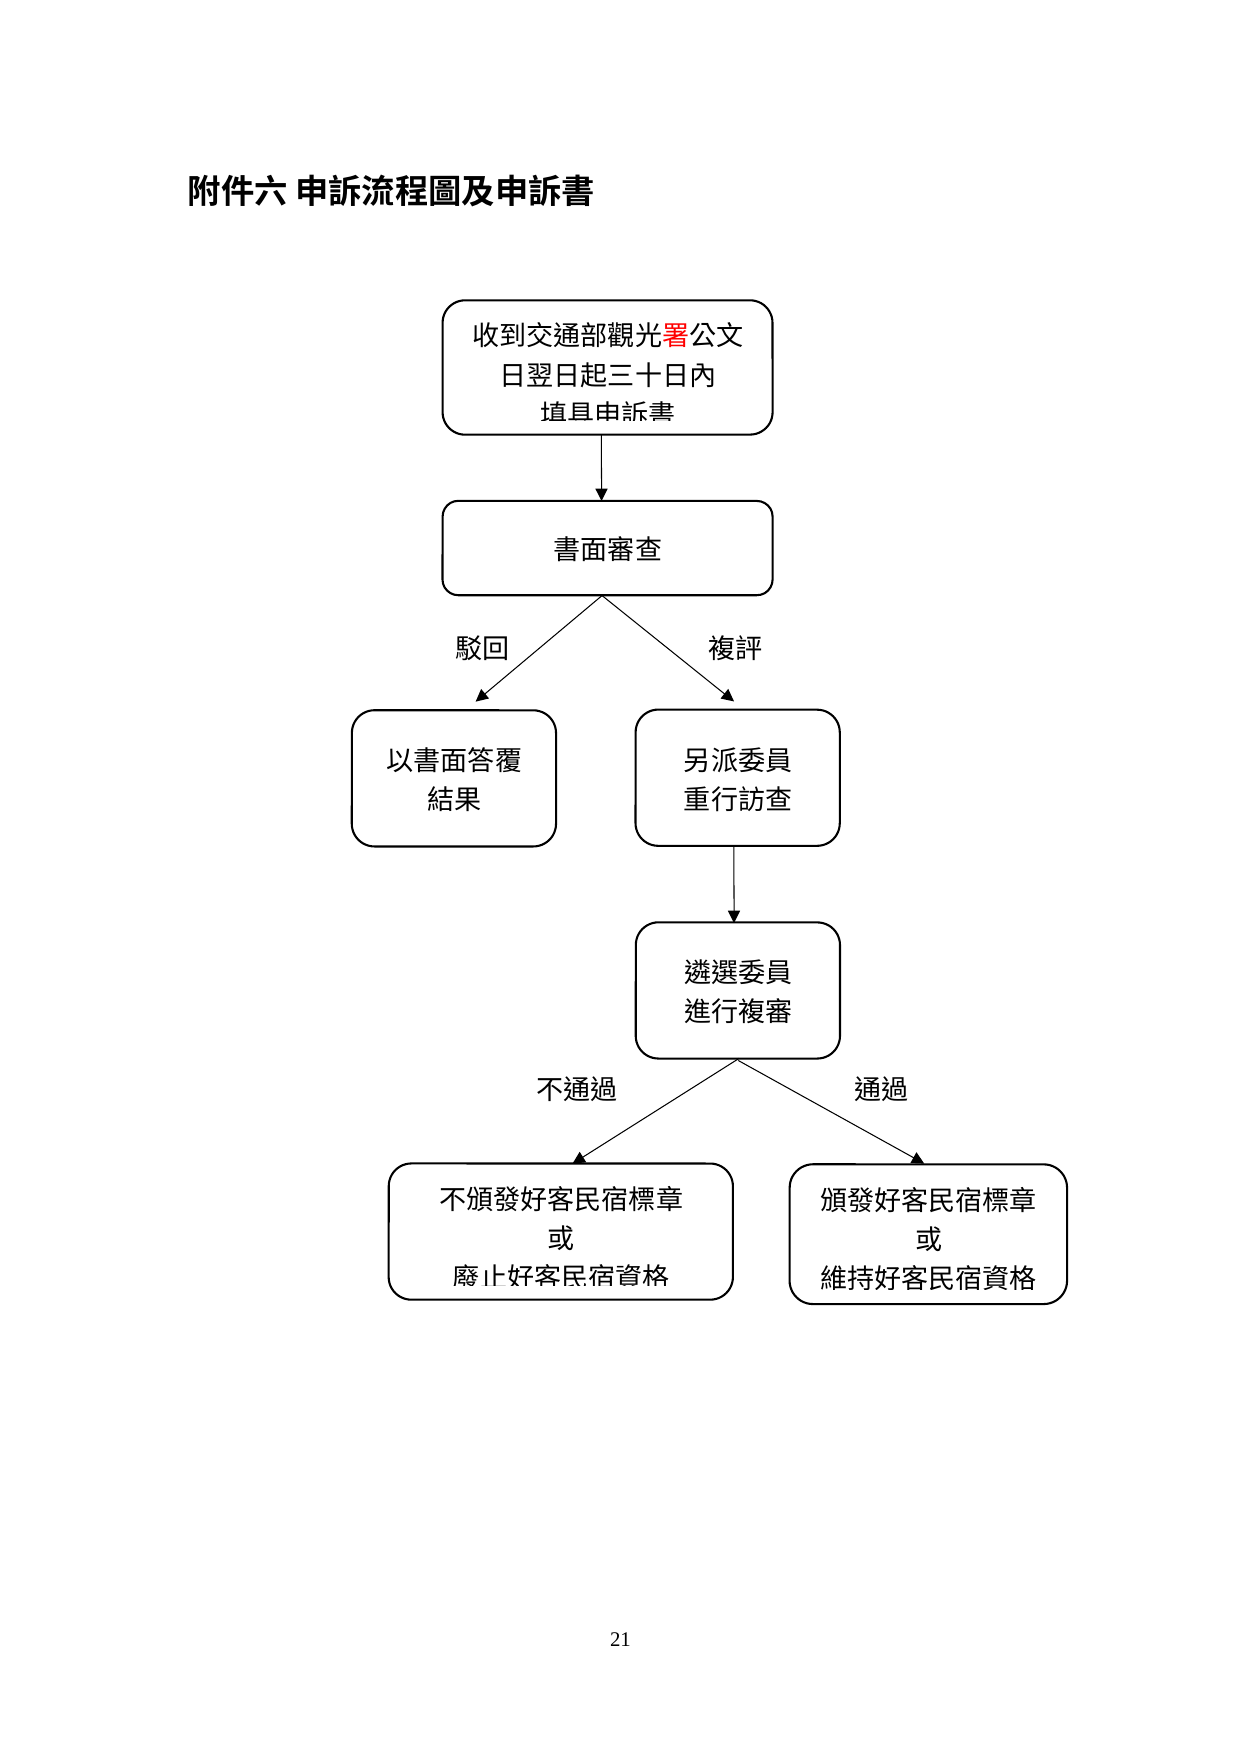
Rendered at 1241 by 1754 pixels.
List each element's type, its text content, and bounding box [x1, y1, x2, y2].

text 附件六 申訴流程圖及申訴書 [187, 164, 1053, 213]
